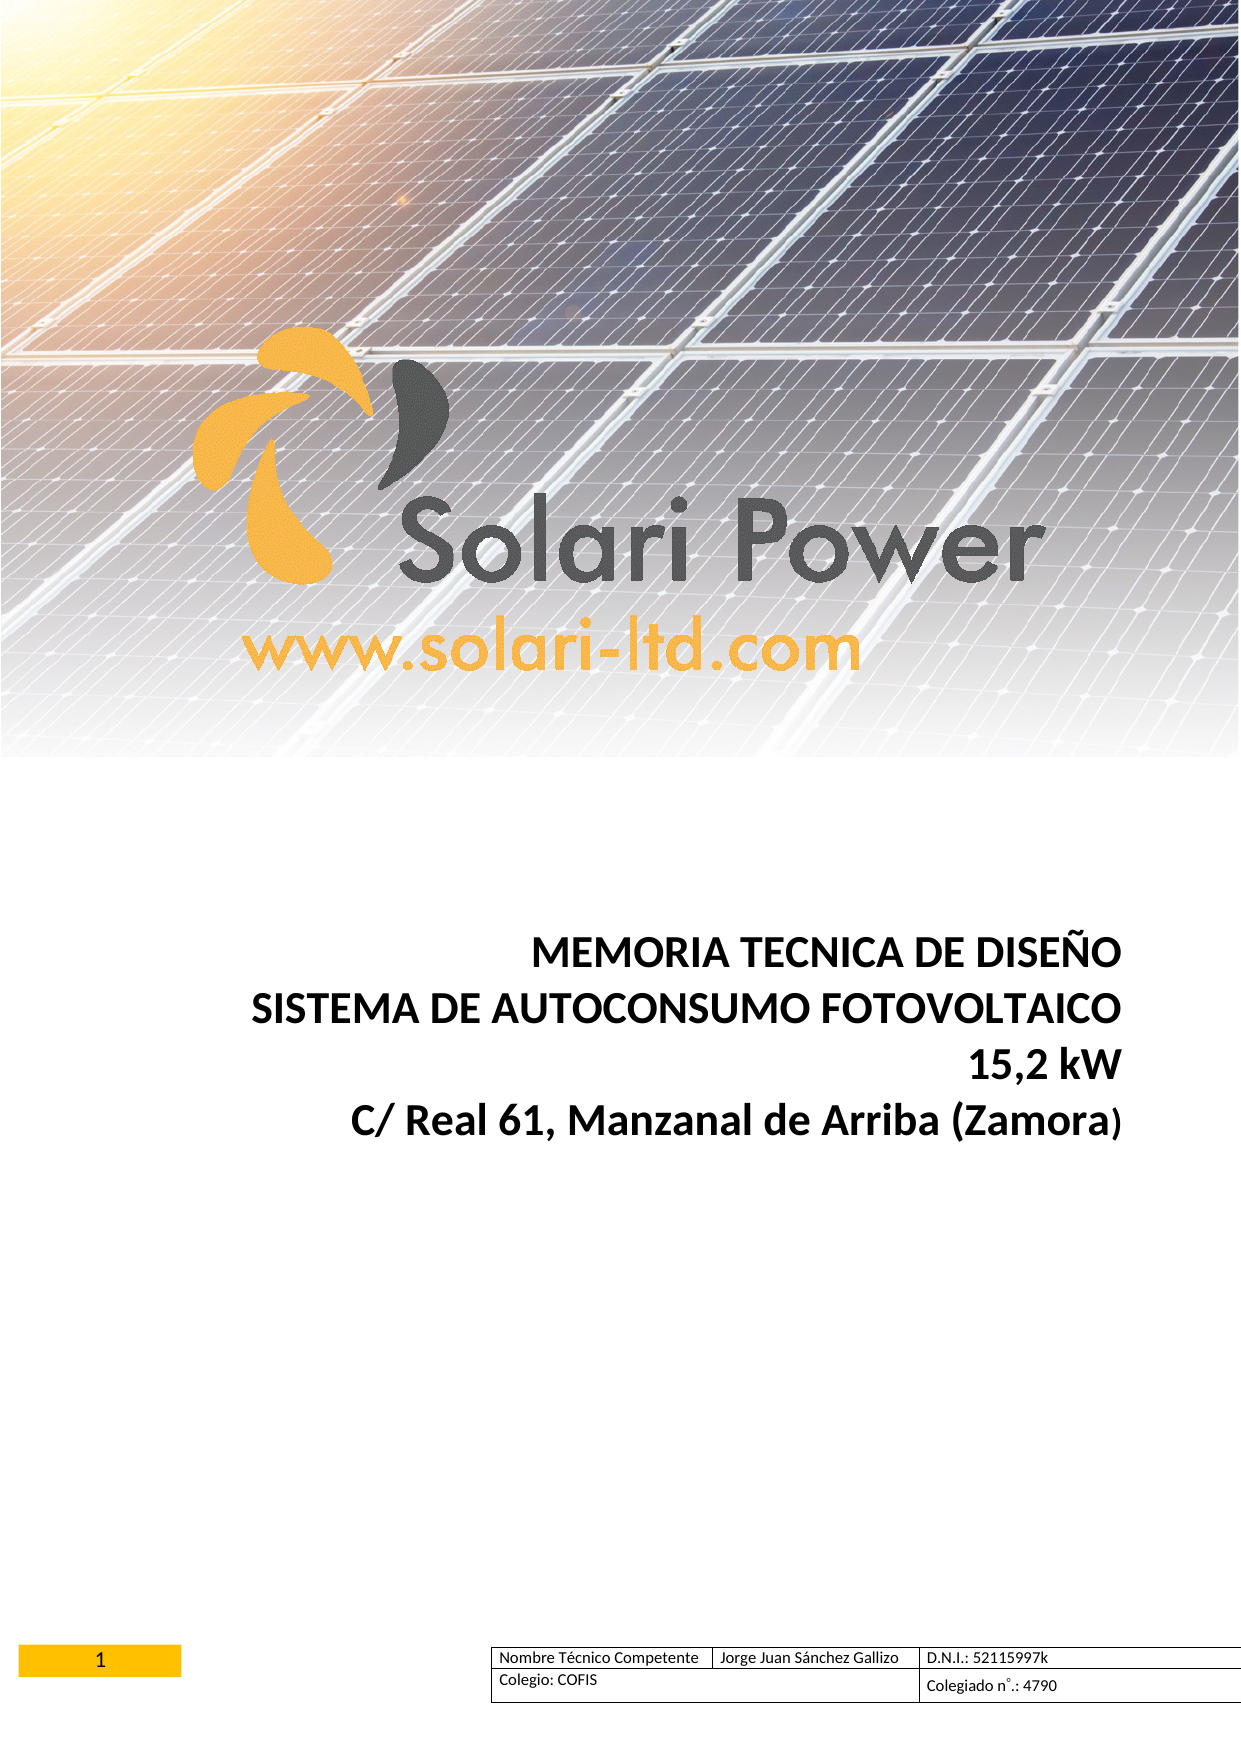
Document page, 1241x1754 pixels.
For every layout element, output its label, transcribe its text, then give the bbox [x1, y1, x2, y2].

text SISTEMA DE AUTOCONSUMO FOTOVOLTAICO [177, 979, 1122, 1034]
text MEMORIA TECNICA DE DISEÑO [177, 923, 1122, 979]
picture [1, 0, 1239, 757]
text C/ Real 61, Manzanal de Arriba (Zamora) [177, 1091, 1122, 1146]
text 15,2 kW [177, 1034, 1122, 1091]
